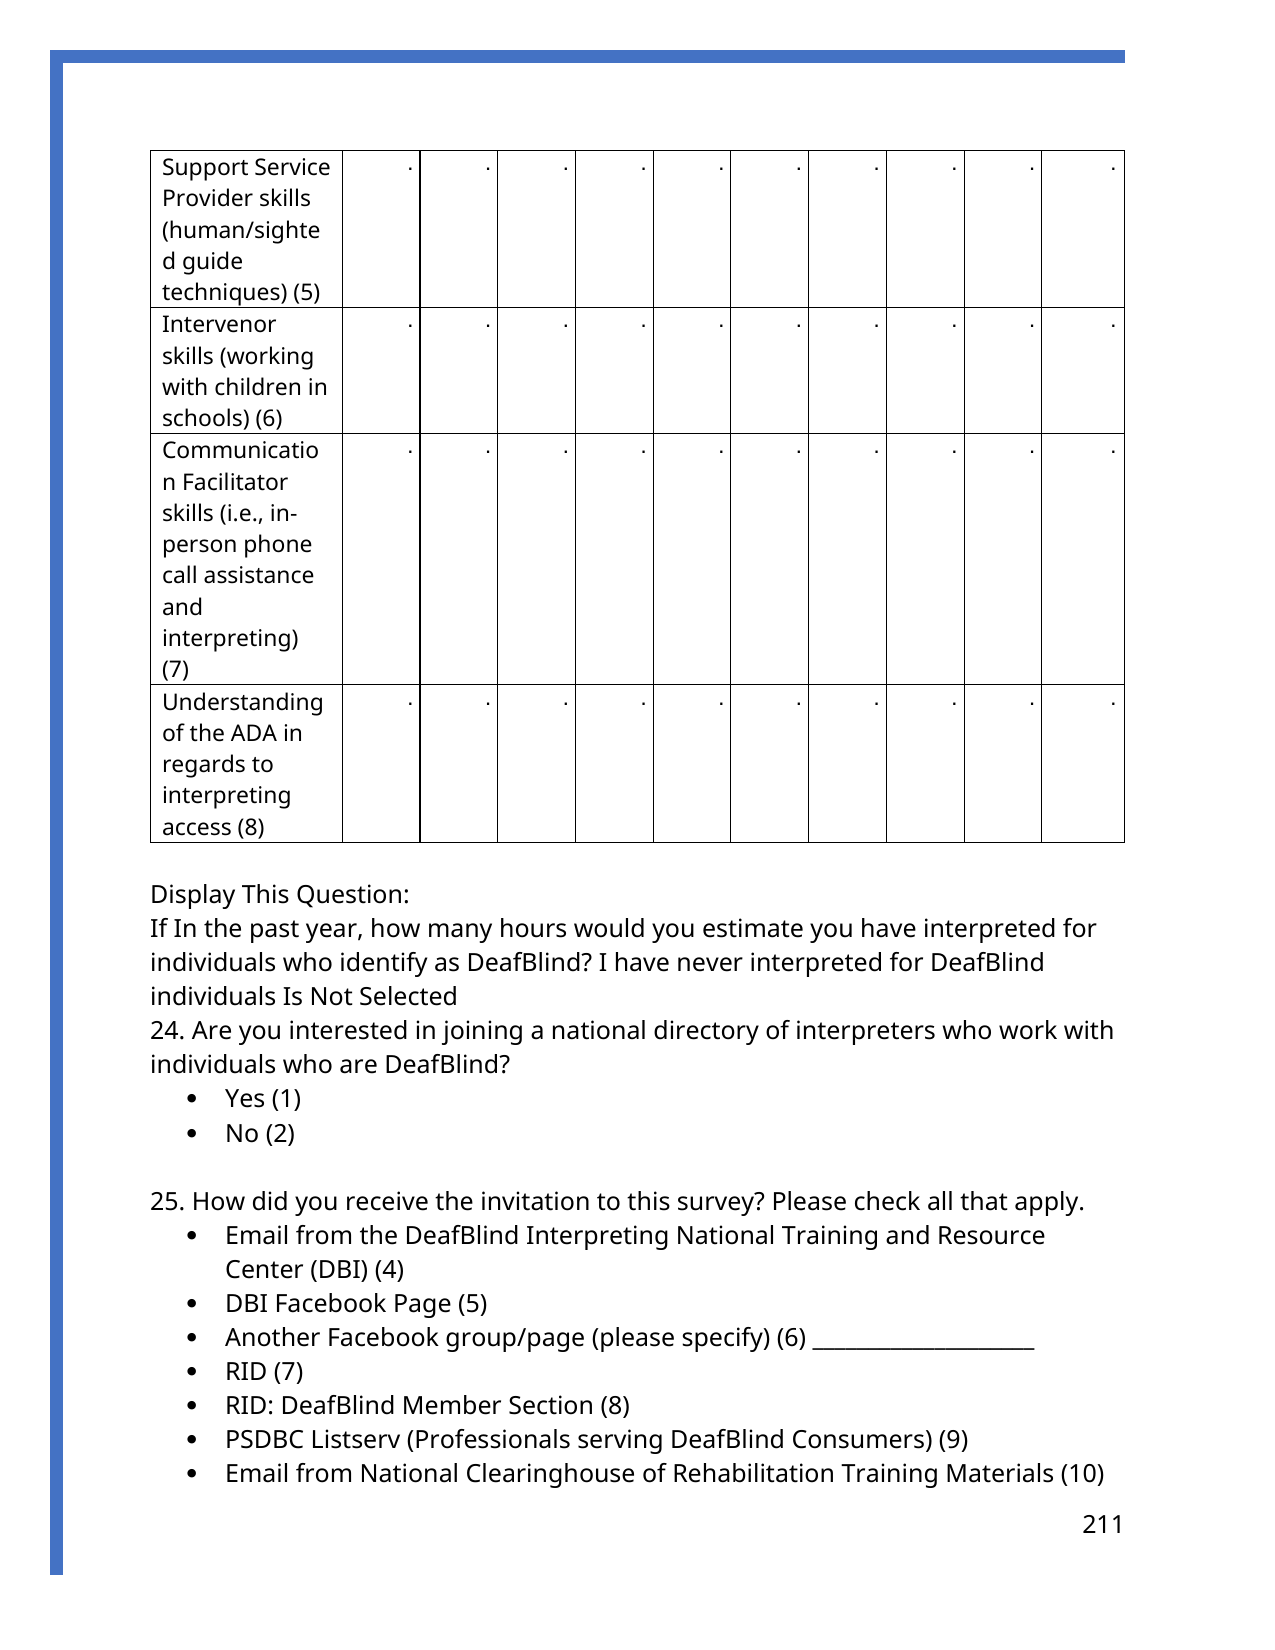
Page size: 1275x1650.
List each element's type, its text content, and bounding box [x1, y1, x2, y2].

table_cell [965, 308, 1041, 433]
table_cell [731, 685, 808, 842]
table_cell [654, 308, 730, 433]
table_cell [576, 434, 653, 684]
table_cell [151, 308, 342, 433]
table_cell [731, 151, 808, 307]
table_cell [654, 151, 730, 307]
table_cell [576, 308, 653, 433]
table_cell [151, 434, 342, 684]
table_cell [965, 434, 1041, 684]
list Yes (1) [187, 1081, 1125, 1115]
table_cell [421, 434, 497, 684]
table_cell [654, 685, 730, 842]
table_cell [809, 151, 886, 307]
list No (2) [187, 1115, 1125, 1149]
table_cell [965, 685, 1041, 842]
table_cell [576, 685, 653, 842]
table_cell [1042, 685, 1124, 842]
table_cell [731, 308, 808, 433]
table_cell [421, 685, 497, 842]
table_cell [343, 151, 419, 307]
list RID: DeafBlind Member Section (8) [187, 1388, 1125, 1422]
list Email from National Clearinghouse of Rehabilitation Training Materials (10) [187, 1456, 1125, 1490]
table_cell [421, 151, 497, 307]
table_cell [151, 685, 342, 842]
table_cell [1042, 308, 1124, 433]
list Email from the DeafBlind Interpreting National Training and Resource Center (DBI) (4) [187, 1217, 1125, 1286]
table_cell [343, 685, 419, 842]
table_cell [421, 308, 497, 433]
text If In the past year, how many hours would you estimate you have interpreted for individuals who identify as DeafBlind? I have never interpreted for DeafBlind individuals Is Not Selected [150, 911, 1125, 1013]
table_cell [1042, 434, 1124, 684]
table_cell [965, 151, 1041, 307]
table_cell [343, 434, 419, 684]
list DBI Facebook Page (5) [187, 1286, 1125, 1319]
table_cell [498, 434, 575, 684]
list PSDBC Listserv (Professionals serving DeafBlind Consumers) (9) [187, 1422, 1125, 1456]
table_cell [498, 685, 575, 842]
list RID (7) [187, 1354, 1125, 1388]
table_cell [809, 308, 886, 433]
text Display This Question: [150, 877, 1125, 911]
list Another Facebook group/page (please specify) (6) ____________________ [187, 1319, 1125, 1354]
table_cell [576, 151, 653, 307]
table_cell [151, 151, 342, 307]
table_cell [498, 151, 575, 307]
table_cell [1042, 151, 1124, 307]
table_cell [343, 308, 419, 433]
text 25. How did you receive the invitation to this survey? Please check all that apply. [150, 1183, 1125, 1217]
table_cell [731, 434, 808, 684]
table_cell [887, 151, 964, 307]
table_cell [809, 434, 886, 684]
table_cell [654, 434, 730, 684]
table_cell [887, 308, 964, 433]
text 24. Are you interested in joining a national directory of interpreters who work with individuals who are DeafBlind? [150, 1013, 1125, 1081]
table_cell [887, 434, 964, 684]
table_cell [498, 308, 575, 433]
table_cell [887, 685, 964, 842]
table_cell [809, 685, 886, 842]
